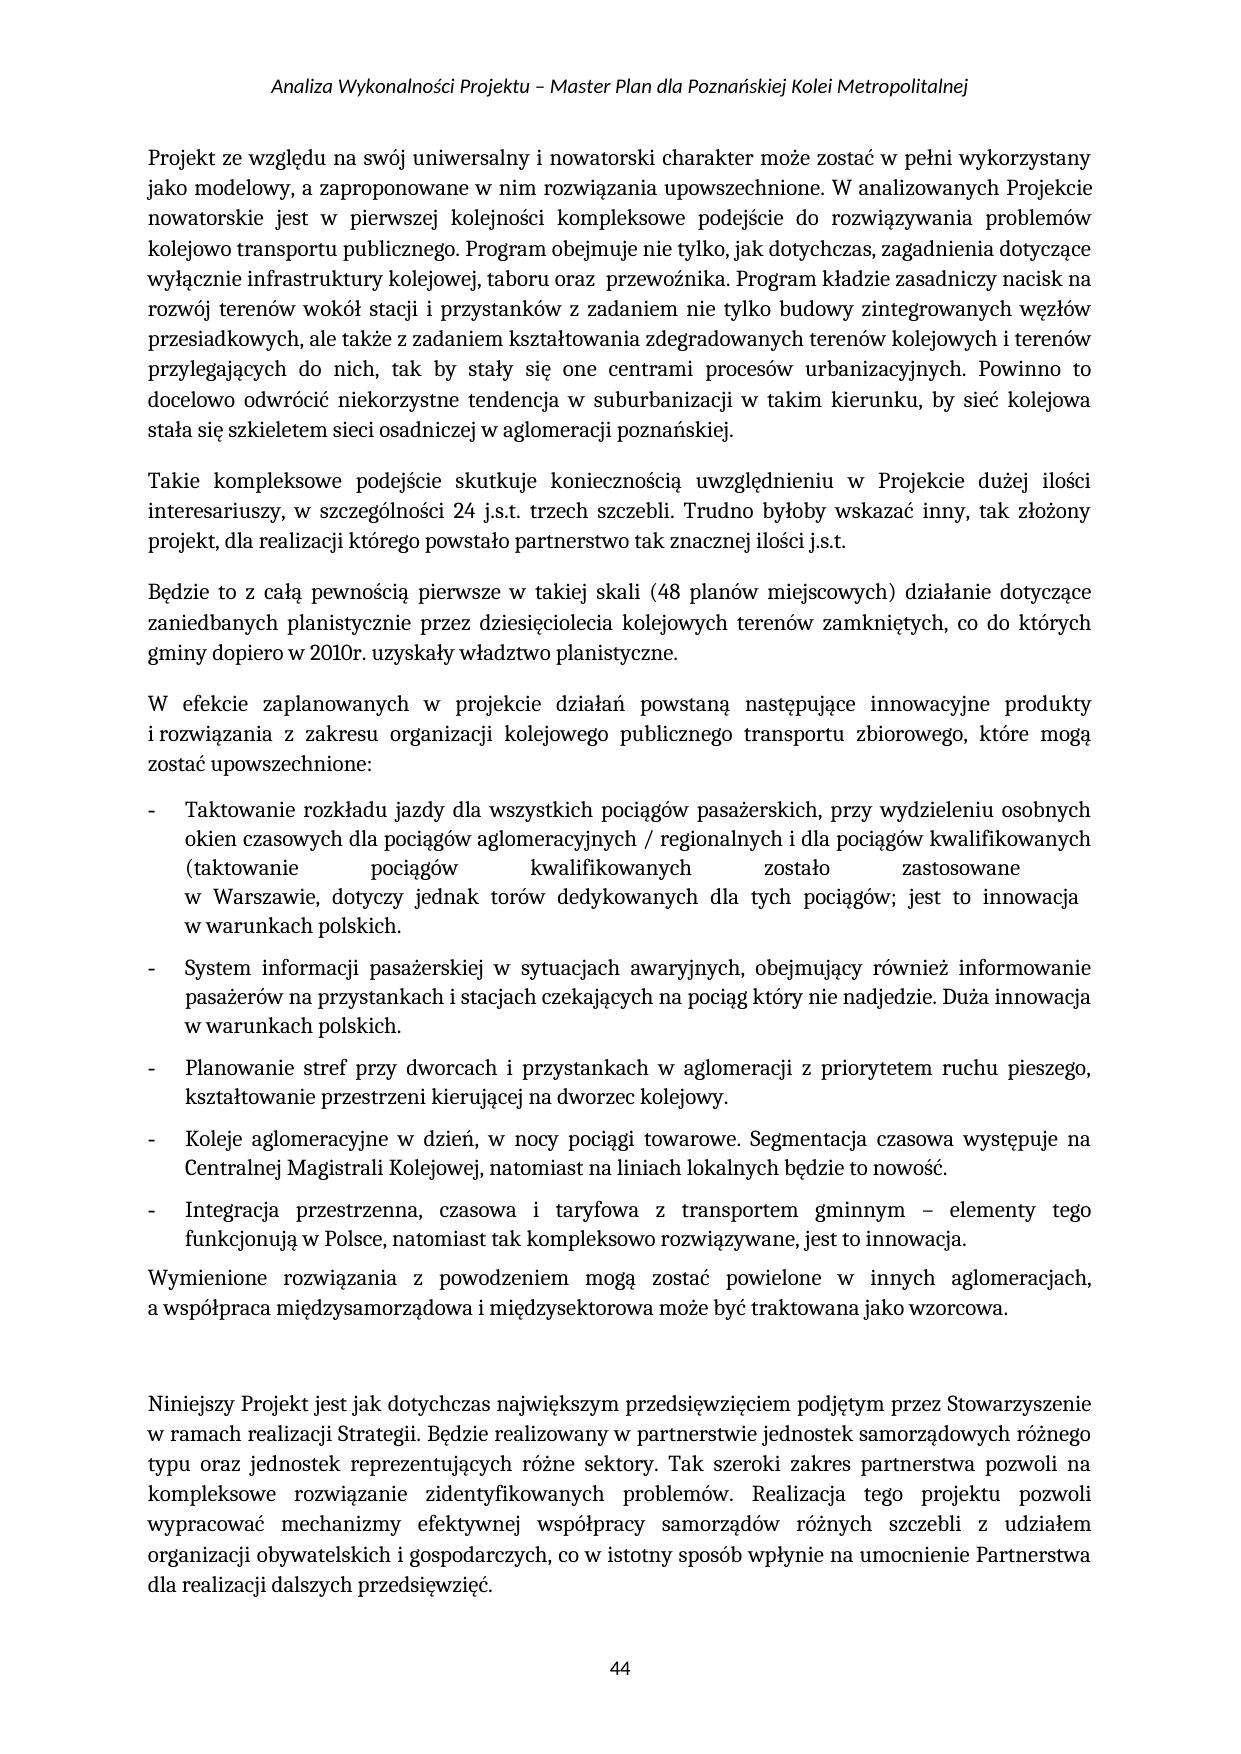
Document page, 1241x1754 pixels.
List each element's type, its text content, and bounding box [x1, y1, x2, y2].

list Taktowanie rozkładu jazdy dla wszystkich pociągów pasażerskich, przy wydzieleniu osobnych okien czasowych dla pociągów aglomeracyjnych / regionalnych i dla pociągów kwalifikowanych (taktowanie pociągów kwalifikowanych zostało zastosowane w Warszawie, dotyczy jednak torów dedykowanych dla tych pociągów; jest to innowacja w warunkach polskich. [148, 794, 1093, 939]
list Planowanie stref przy dworcach i przystankach w aglomeracji z priorytetem ruchu pieszego, kształtowanie przestrzeni kierującej na dworzec kolejowy. [148, 1052, 1093, 1110]
list System informacji pasażerskiej w sytuacjach awaryjnych, obejmujący również informowanie pasażerów na przystankach i stacjach czekających na pociąg który nie nadjedzie. Duża innowacja w warunkach polskich. [148, 952, 1093, 1039]
text Będzie to z całą pewnością pierwsze w takiej skali (48 planów miejscowych) działanie dotyczące zaniedbanych planistycznie przez dziesięciolecia kolejowych terenów zamkniętych, co do których gminy dopiero w 2010r. uzyskały władztwo planistyczne. [148, 579, 1093, 666]
list Integracja przestrzenna, czasowa i taryfowa z transportem gminnym – elementy tego funkcjonują w Polsce, natomiast tak kompleksowo rozwiązywane, jest to innowacja. [148, 1194, 1093, 1252]
text Niniejszy Projekt jest jak dotychczas największym przedsięwzięciem podjętym przez Stowarzyszenie w ramach realizacji Strategii. Będzie realizowany w partnerstwie jednostek samorządowych różnego typu oraz jednostek reprezentujących różne sektory. Tak szeroki zakres partnerstwa pozwoli na kompleksowe rozwiązanie zidentyfikowanych problemów. Realizacja tego projektu pozwoli wypracować mechanizmy efektywnej współpracy samorządów różnych szczebli z udziałem organizacji obywatelskich i gospodarczych, co w istotny sposób wpłynie na umocnienie Partnerstwa dla realizacji dalszych przedsięwzięć. [148, 1390, 1093, 1598]
text Projekt ze względu na swój uniwersalny i nowatorski charakter może zostać w pełni wykorzystany jako modelowy, a zaproponowane w nim rozwiązania upowszechnione. W analizowanych Projekcie nowatorskie jest w pierwszej kolejności kompleksowe podejście do rozwiązywania problemów kolejowo transportu publicznego. Program obejmuje nie tylko, jak dotychczas, zagadnienia dotyczące wyłącznie infrastruktury kolejowej, taboru oraz przewoźnika. Program kładzie zasadniczy nacisk na rozwój terenów wokół stacji i przystanków z zadaniem nie tylko budowy zintegrowanych węzłów przesiadkowych, ale także z zadaniem kształtowania zdegradowanych terenów kolejowych i terenów przylegających do nich, tak by stały się one centrami procesów urbanizacyjnych. Powinno to docelowo odwrócić niekorzystne tendencja w suburbanizacji w takim kierunku, by sieć kolejowa stała się szkieletem sieci osadniczej w aglomeracji poznańskiej. [148, 145, 1093, 443]
text Wymienione rozwiązania z powodzeniem mogą zostać powielone w innych aglomeracjach, a współpraca międzysamorządowa i międzysektorowa może być traktowana jako wzorcowa. [148, 1264, 1093, 1321]
text W efekcie zaplanowanych w projekcie działań powstaną następujące innowacyjne produkty i rozwiązania z zakresu organizacji kolejowego publicznego transportu zbiorowego, które mogą zostać upowszechnione: [148, 691, 1093, 777]
text Takie kompleksowe podejście skutkuje koniecznością uwzględnieniu w Projekcie dużej ilości interesariuszy, w szczególności 24 j.s.t. trzech szczebli. Trudno byłoby wskazać inny, tak złożony projekt, dla realizacji którego powstało partnerstwo tak znacznej ilości j.s.t. [148, 468, 1093, 554]
list Koleje aglomeracyjne w dzień, w nocy pociągi towarowe. Segmentacja czasowa występuje na Centralnej Magistrali Kolejowej, natomiast na liniach lokalnych będzie to nowość. [148, 1123, 1093, 1181]
